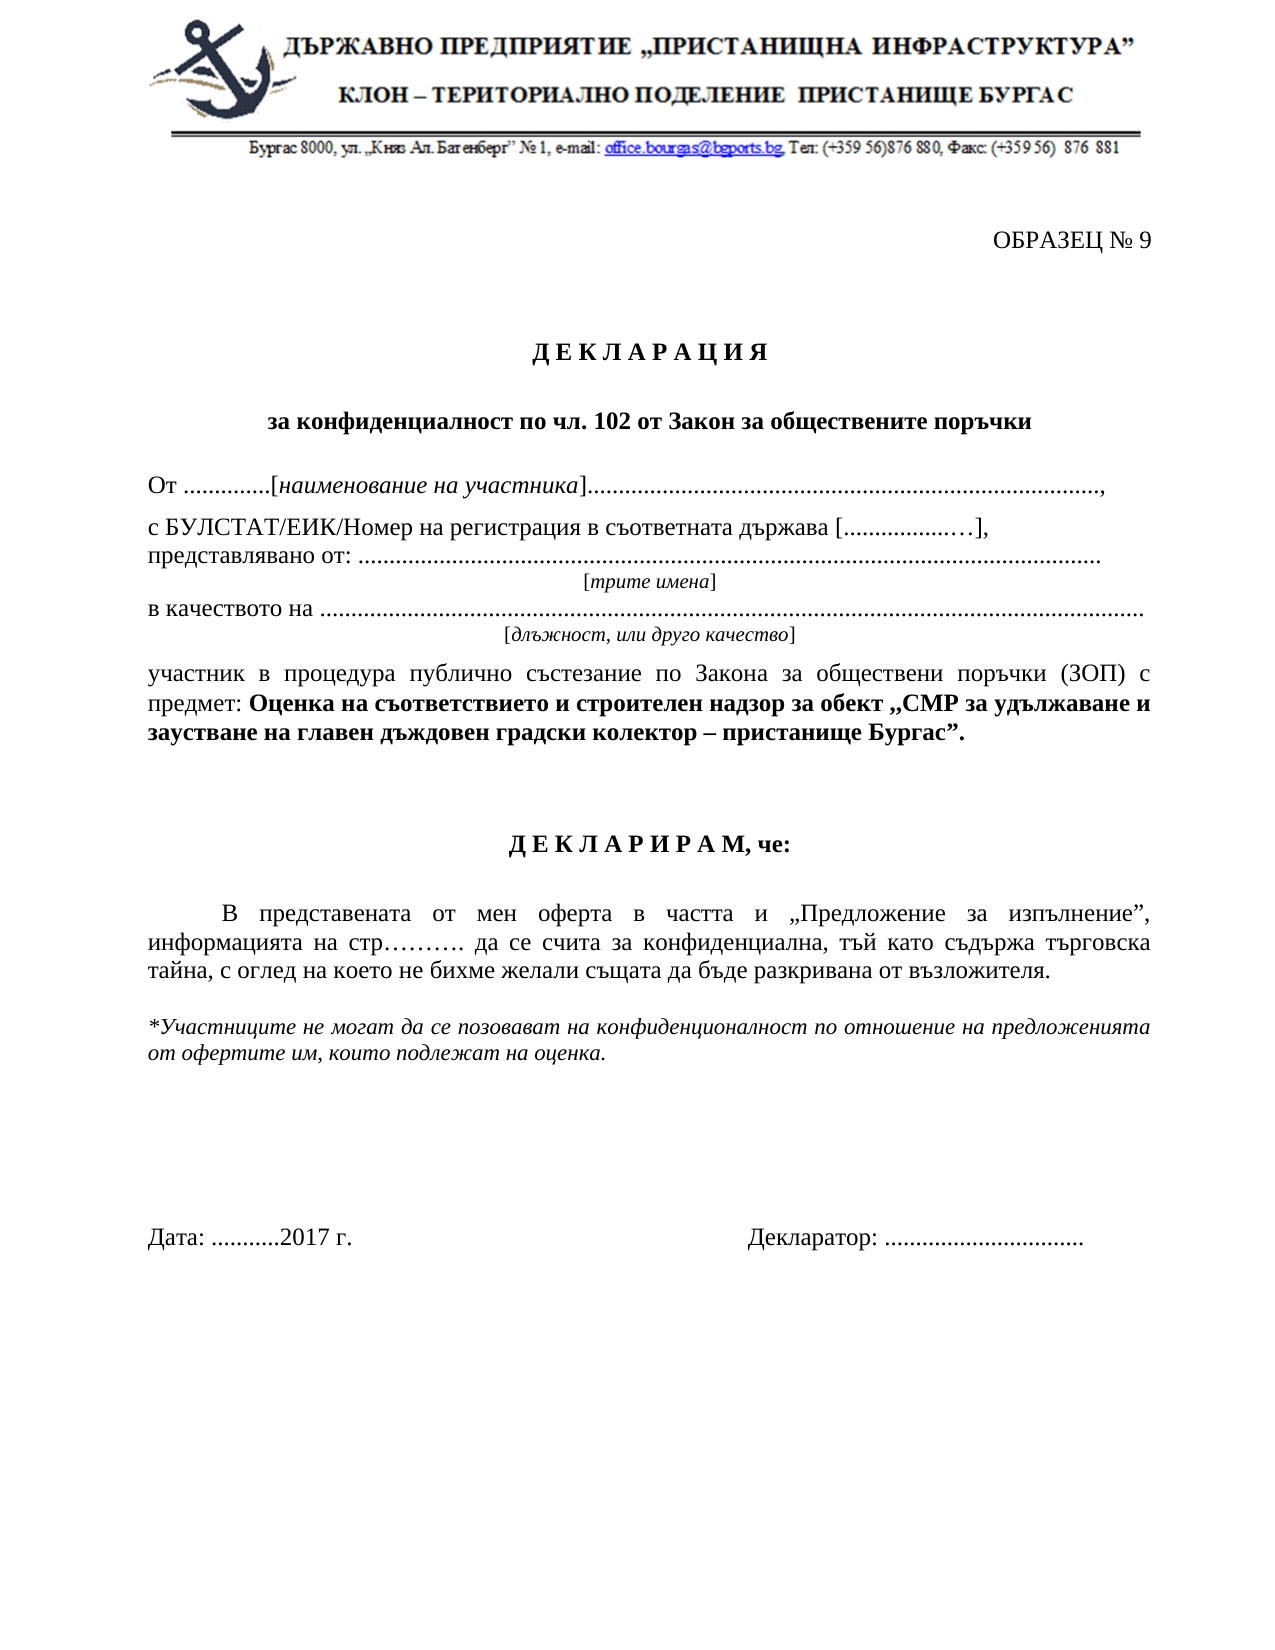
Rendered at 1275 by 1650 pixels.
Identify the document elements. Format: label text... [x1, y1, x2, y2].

picture [148, 2, 1153, 171]
text Д Е К Л А Р А Ц И Я [148, 337, 1152, 366]
text ОБРАЗЕЦ № 9 [598, 225, 1152, 254]
text участник в процедура публично състезание по Закона за обществени поръчки (ЗОП) с предмет: Оценка на съответствието и строителен надзор за обект ,,СМР за удължаване и заустване на главен дъждовен градски колектор – пристанище Бургас”. [148, 658, 1152, 746]
text В представената от мен оферта в частта и „Предложение за изпълнение”, информацията на стр………. да се счита за конфиденциална, тъй като съдържа търговска тайна, с оглед на което не бихме желали същата да бъде разкривана от възложителя. [148, 898, 1152, 984]
text [длъжност, или друго качество] [148, 622, 1152, 646]
text Д Е К Л А Р И Р А М, че: [148, 829, 1152, 858]
text за конфиденциалност по чл. 102 от Закон за обществените поръчки [148, 406, 1152, 435]
text [трите имена] [148, 569, 1152, 593]
text в качеството на .................................................................................................................................... [148, 593, 1152, 622]
text представлявано от: ....................................................................................................................... [148, 540, 1152, 569]
text Дата: ...........2017 г. Декларатор: ................................ [148, 1222, 1152, 1251]
text От ..............[наименование на участника].................................................................................., [148, 470, 1152, 499]
text *Участниците не могат да се позовават на конфиденционалност по отношение на предложенията от офертите им, които подлежат на оценка. [148, 1013, 1152, 1066]
text с БУЛСТАТ/ЕИК/Номер на регистрация в съответната държава [.................…], [148, 512, 1152, 540]
